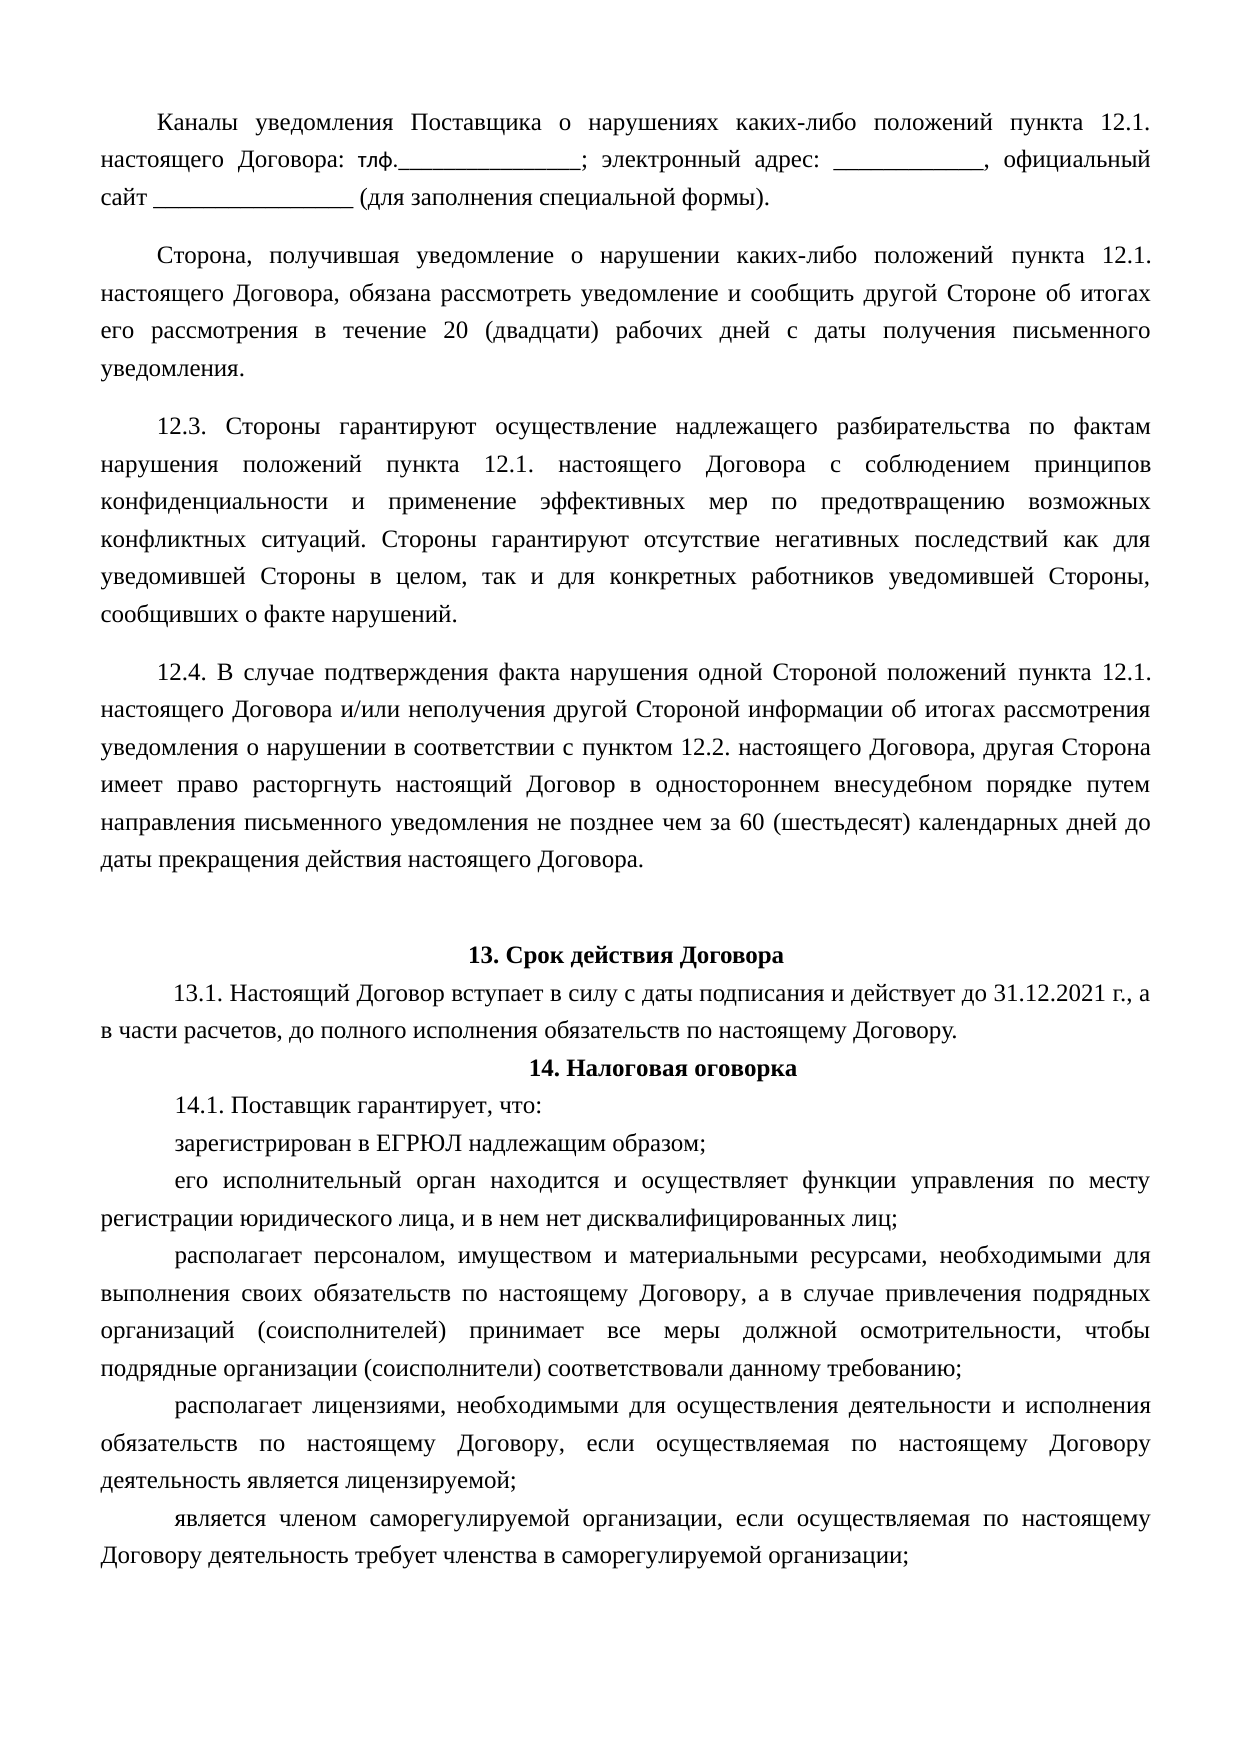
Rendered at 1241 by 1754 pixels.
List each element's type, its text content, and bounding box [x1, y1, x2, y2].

text 14.1. Поставщик гарантирует, что: [100, 1084, 1152, 1121]
text является членом саморегулируемой организации, если осуществляемая по настоящему Договору деятельность требует членства в саморегулируемой организации; [100, 1496, 1152, 1571]
text 12.3. Стороны гарантируют осуществление надлежащего разбирательства по фактам нарушения положений пункта 12.1. настоящего Договора с соблюдением принципов конфиденциальности и применение эффективных мер по предотвращению возможных конфликтных ситуаций. Стороны гарантируют отсутствие негативных последствий как для уведомившей Стороны в целом, так и для конкретных работников уведомившей Стороны, сообщивших о факте нарушений. [100, 404, 1152, 629]
text Каналы уведомления Поставщика о нарушениях каких-либо положений пункта 12.1. настоящего Договора: тлф.________________; электронный адрес: ____________, официальный сайт ________________ (для заполнения специальной формы). [100, 100, 1152, 213]
text 12.4. В случае подтверждения факта нарушения одной Стороной положений пункта 12.1. настоящего Договора и/или неполучения другой Стороной информации об итогах рассмотрения уведомления о нарушении в соответствии с пунктом 12.2. настоящего Договора, другая Сторона имеет право расторгнуть настоящий Договор в одностороннем внесудебном порядке путем направления письменного уведомления не позднее чем за 60 (шестьдесят) календарных дней до даты прекращения действия настоящего Договора. [100, 650, 1152, 875]
text располагает персоналом, имуществом и материальными ресурсами, необходимыми для выполнения своих обязательств по настоящему Договору, а в случае привлечения подрядных организаций (соисполнителей) принимает все меры должной осмотрительности, чтобы подрядные организации (соисполнители) соответствовали данному требованию; [100, 1234, 1152, 1384]
text 14. Налоговая оговорка [100, 1046, 1152, 1084]
text Сторона, получившая уведомление о нарушении каких-либо положений пункта 12.1. настоящего Договора, обязана рассмотреть уведомление и сообщить другой Стороне об итогах его рассмотрения в течение 20 (двадцати) рабочих дней с даты получения письменного уведомления. [100, 234, 1152, 384]
text зарегистрирован в ЕГРЮЛ надлежащим образом; [100, 1121, 1152, 1159]
text располагает лицензиями, необходимыми для осуществления деятельности и исполнения обязательств по настоящему Договору, если осуществляемая по настоящему Договору деятельность является лицензируемой; [100, 1384, 1152, 1496]
text 13.1. Настоящий Договор вступает в силу с даты подписания и действует до 31.12.2021 г., а в части расчетов, до полного исполнения обязательств по настоящему Договору. [100, 971, 1152, 1046]
text его исполнительный орган находится и осуществляет функции управления по месту регистрации юридического лица, и в нем нет дисквалифицированных лиц; [100, 1159, 1152, 1234]
text 13. Срок действия Договора [100, 934, 1152, 971]
